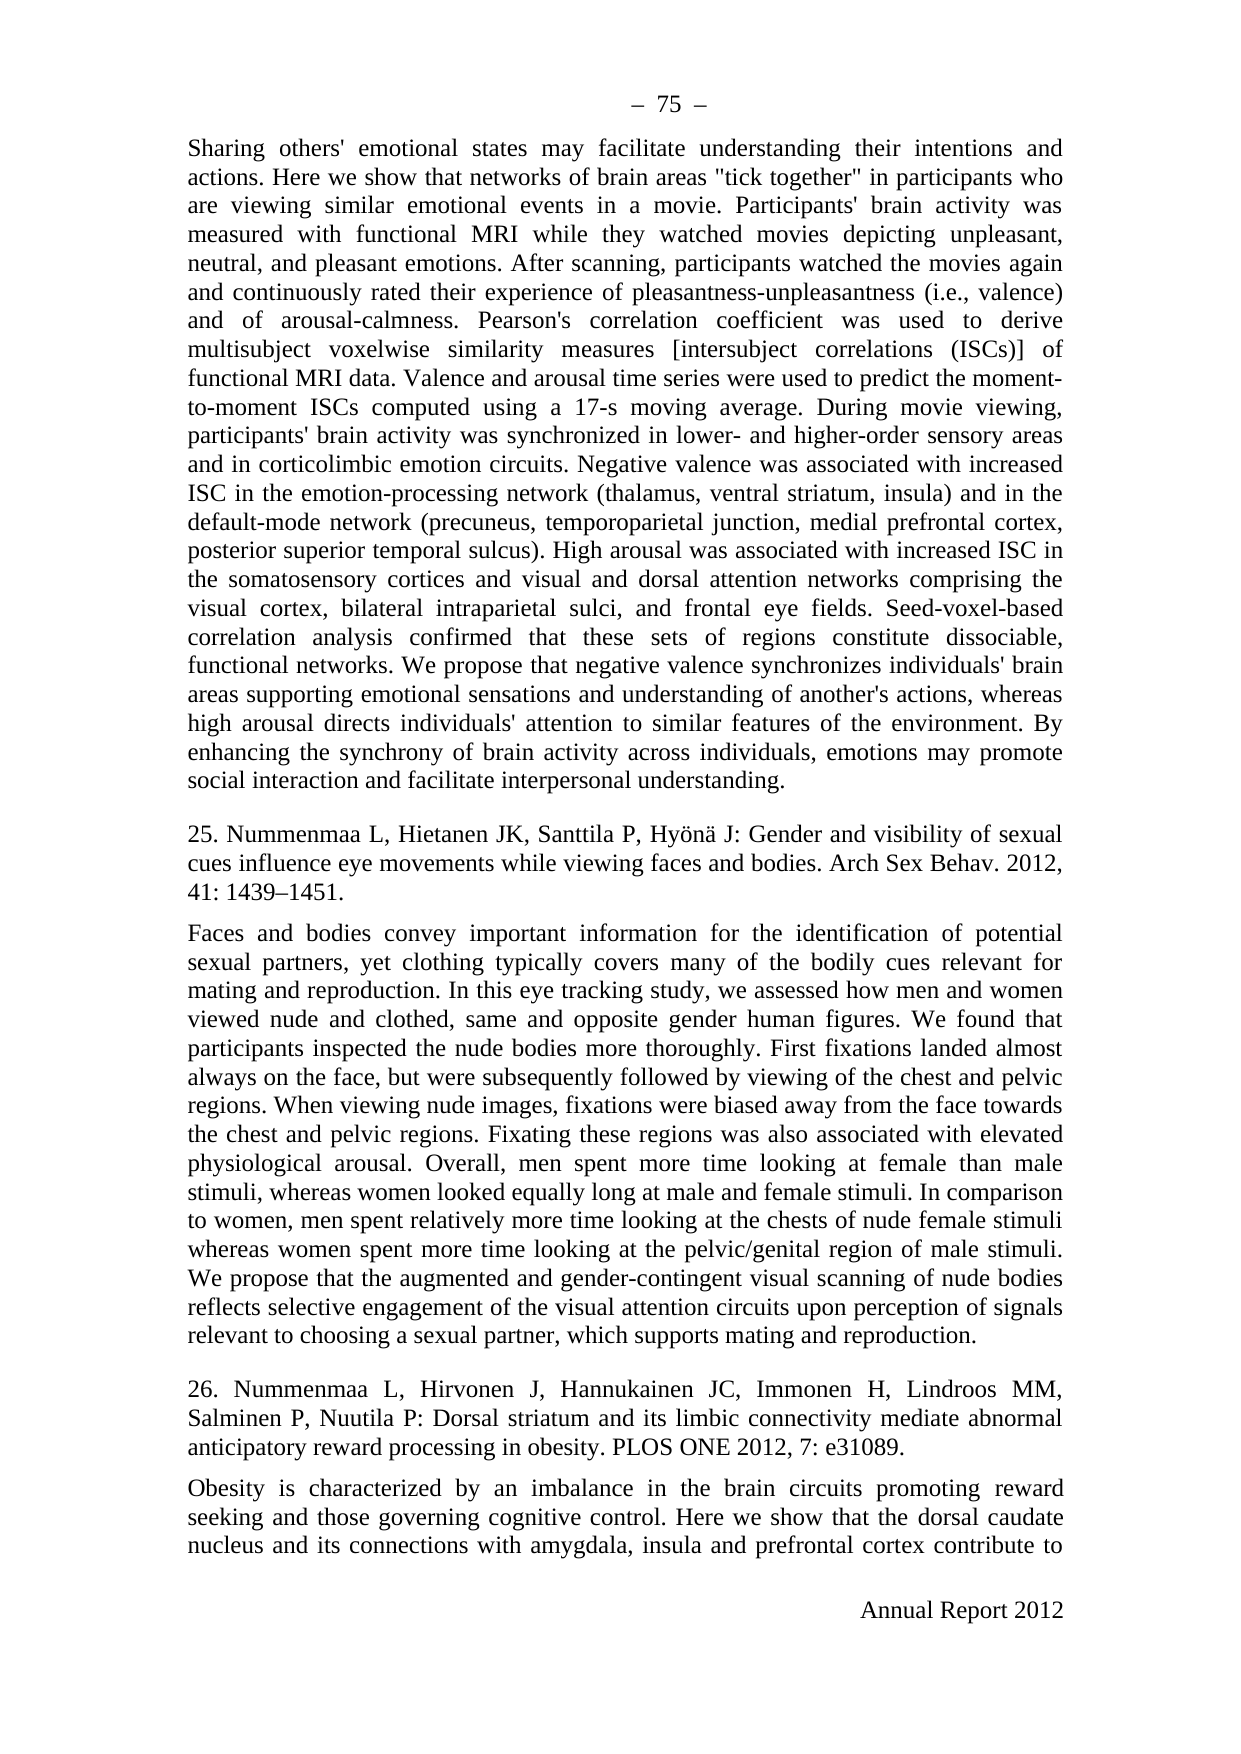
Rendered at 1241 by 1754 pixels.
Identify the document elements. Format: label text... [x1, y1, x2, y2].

text Sharing others' emotional states may facilitate understanding their intentions and actions. Here we show that networks of brain areas "tick together" in participants who are viewing similar emotional events in a movie. Participants' brain activity was measured with functional MRI while they watched movies depicting unpleasant, neutral, and pleasant emotions. After scanning, participants watched the movies again and continuously rated their experience of pleasantness-unpleasantness (i.e., valence) and of arousal-calmness. Pearson's correlation coefficient was used to derive multisubject voxelwise similarity measures [intersubject correlations (ISCs)] of functional MRI data. Valence and arousal time series were used to predict the moment-to-moment ISCs computed using a 17-s moving average. During movie viewing, participants' brain activity was synchronized in lower- and higher-order sensory areas and in corticolimbic emotion circuits. Negative valence was associated with increased ISC in the emotion-processing network (thalamus, ventral striatum, insula) and in the default-mode network (precuneus, temporoparietal junction, medial prefrontal cortex, posterior superior temporal sulcus). High arousal was associated with increased ISC in the somatosensory cortices and visual and dorsal attention networks comprising the visual cortex, bilateral intraparietal sulci, and frontal eye fields. Seed-voxel-based correlation analysis confirmed that these sets of regions constitute dissociable, functional networks. We propose that negative valence synchronizes individuals' brain areas supporting emotional sensations and understanding of another's actions, whereas high arousal directs individuals' attention to similar features of the environment. By enhancing the synchrony of brain activity across individuals, emotions may promote social interaction and facilitate interpersonal understanding. [187, 133, 1064, 794]
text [187, 1473, 1064, 1559]
text 26. Nummenmaa L, Hirvonen J, Hannukainen JC, Immonen H, Lindroos MM, Salminen P, Nuutila P: Dorsal striatum and its limbic connectivity mediate abnormal anticipatory reward processing in obesity. PLOS ONE 2012, 7: e31089. [187, 1374, 1064, 1460]
text 25. Nummenmaa L, Hietanen JK, Santtila P, Hyönä J: Gender and visibility of sexual cues influence eye movements while viewing faces and bodies. Arch Sex Behav. 2012, 41: 1439–1451. [187, 819, 1064, 905]
text Faces and bodies convey important information for the identification of potential sexual partners, yet clothing typically covers many of the bodily cues relevant for mating and reproduction. In this eye tracking study, we assessed how men and women viewed nude and clothed, same and opposite gender human figures. We found that participants inspected the nude bodies more thoroughly. First fixations landed almost always on the face, but were subsequently followed by viewing of the chest and pelvic regions. When viewing nude images, fixations were biased away from the face towards the chest and pelvic regions. Fixating these regions was also associated with elevated physiological arousal. Overall, men spent more time looking at female than male stimuli, whereas women looked equally long at male and female stimuli. In comparison to women, men spent relatively more time looking at the chests of nude female stimuli whereas women spent more time looking at the pelvic/genital region of male stimuli. We propose that the augmented and gender-contingent visual scanning of nude bodies reflects selective engagement of the visual attention circuits upon perception of signals relevant to choosing a sexual partner, which supports mating and reproduction. [187, 918, 1064, 1349]
